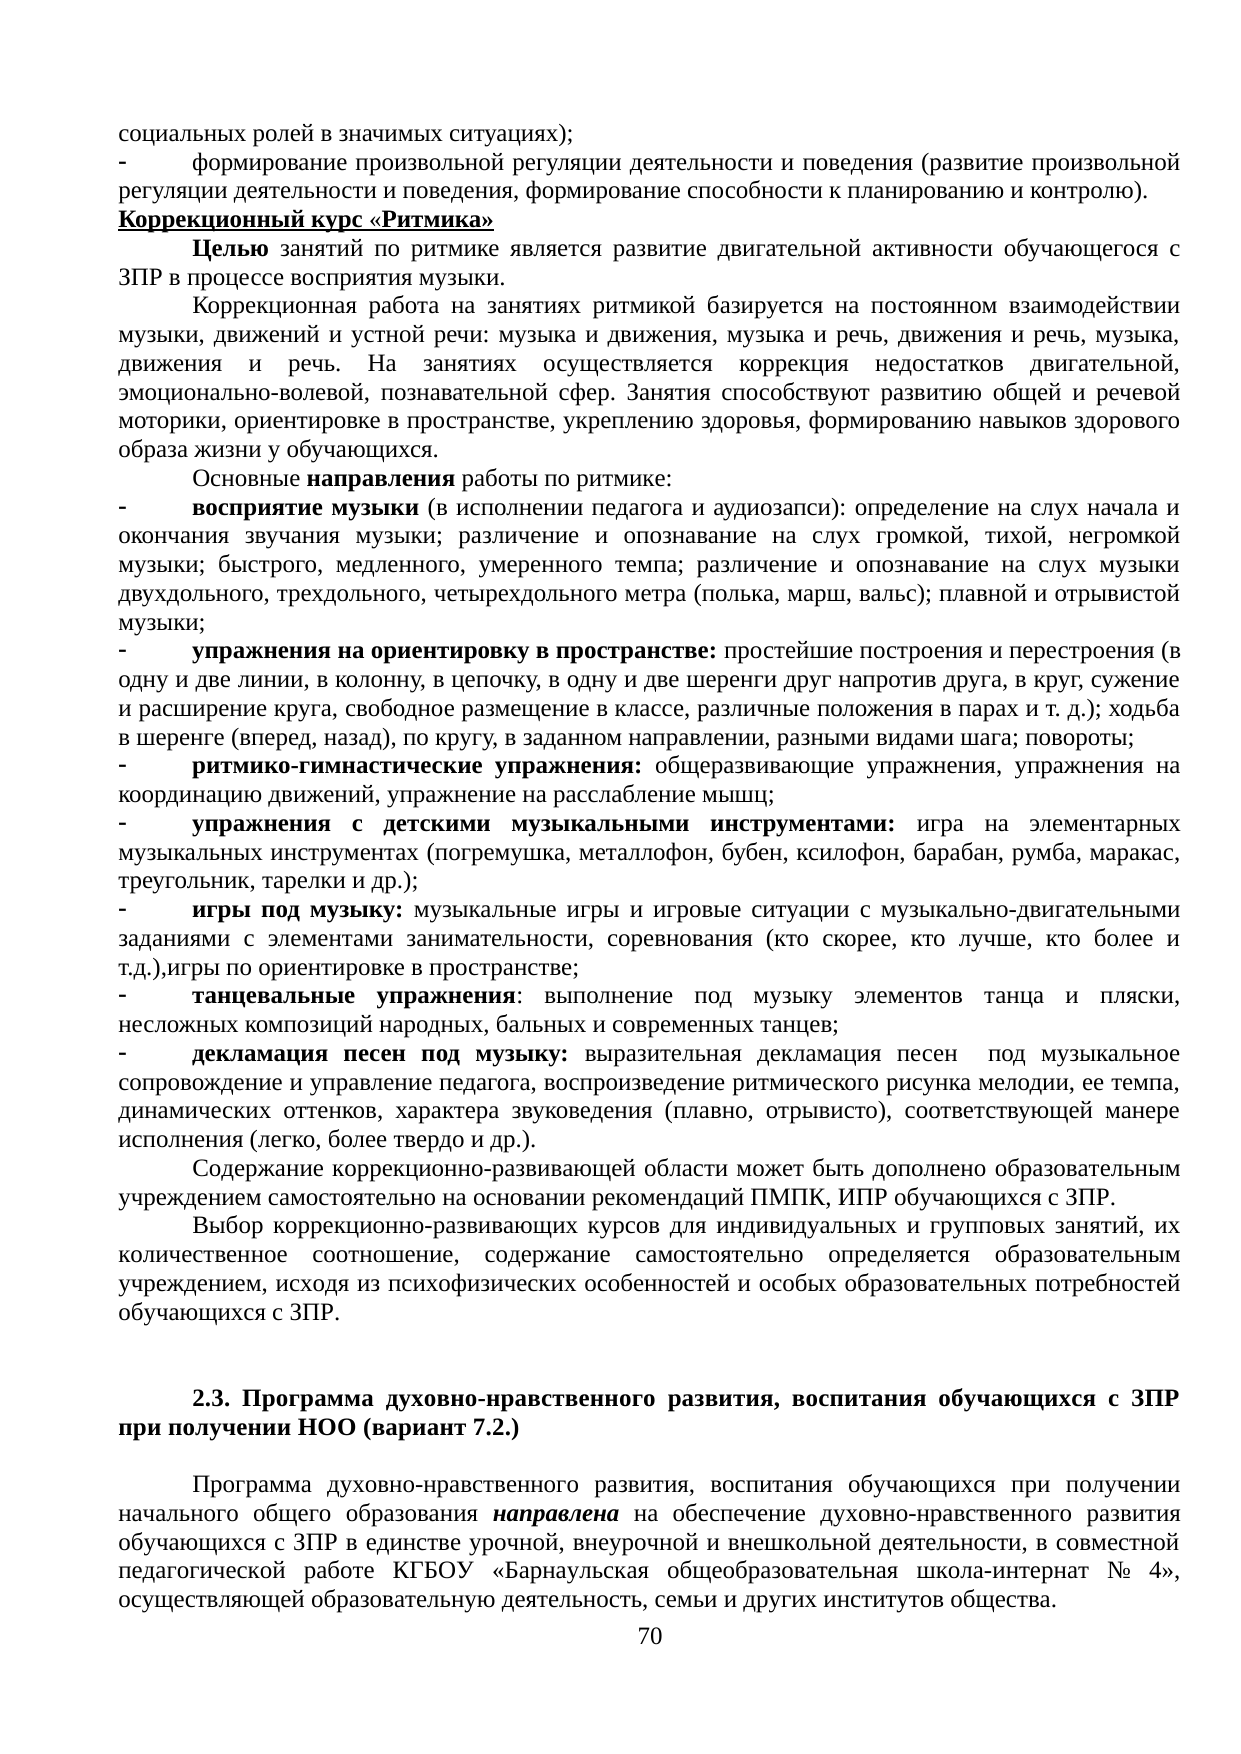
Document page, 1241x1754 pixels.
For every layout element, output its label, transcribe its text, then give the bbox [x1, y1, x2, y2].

text Содержание коррекционно-развивающей области может быть дополнено образовательным учреждением самостоятельно на основании рекомендаций ПМПК, ИПР обучающихся с ЗПР. [118, 1153, 1181, 1211]
list декламация песен под музыку: выразительная декламация песен под музыкальное сопровождение и управление педагога, воспроизведение ритмического рисунка мелодии, ее темпа, динамических оттенков, характера звуковедения (плавно, отрывисто), соответствующей манере исполнения (легко, более твердо и др.). [118, 1038, 1181, 1153]
text Коррекционный курс «Ритмика» [118, 204, 1181, 233]
list формирование произвольной регуляции деятельности и поведения (развитие произвольной регуляции деятельности и поведения, формирование способности к планированию и контролю). [118, 147, 1181, 204]
list упражнения с детскими музыкальными инструментами: игра на элементарных музыкальных инструментах (погремушка, металлофон, бубен, ксилофон, барабан, румба, маракас, треугольник, тарелки и др.); [118, 808, 1181, 894]
text Целью занятий по ритмике является развитие двигательной активности обучающегося с ЗПР в процессе восприятия музыки. [118, 233, 1181, 291]
text Коррекционная работа на занятиях ритмикой базируется на постоянном взаимодействии музыки, движений и устной речи: музыка и движения, музыка и речь, движения и речь, музыка, движения и речь. На занятиях осуществляется коррекция недостатков двигательной, эмоционально-волевой, познавательной сфер. Занятия способствуют развитию общей и речевой моторики, ориентировке в пространстве, укреплению здоровья, формированию навыков здорового образа жизни у обучающихся. [118, 291, 1181, 463]
list упражнения на ориентировку в пространстве: простейшие построения и перестроения (в одну и две линии, в колонну, в цепочку, в одну и две шеренги друг напротив друга, в круг, сужение и расширение круга, свободное размещение в классе, различные положения в парах и т. д.); ходьба в шеренге (вперед, назад), по кругу, в заданном направлении, разными видами шага; повороты; [118, 636, 1181, 751]
list танцевальные упражнения: выполнение под музыку элементов танца и пляски, несложных композиций народных, бальных и современных танцев; [118, 981, 1181, 1038]
text Основные направления работы по ритмике: [118, 463, 1181, 492]
list игры под музыку: музыкальные игры и игровые ситуации с музыкально-двигательными заданиями с элементами занимательности, соревнования (кто скорее, кто лучше, кто более и т.д.),игры по ориентировке в пространстве; [118, 894, 1181, 981]
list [118, 118, 1181, 147]
text 2.3. Программа духовно-нравственного развития, воспитания обучающихся с ЗПР при получении НОО (вариант 7.2.) [118, 1383, 1181, 1441]
text Программа духовно-нравственного развития, воспитания обучающихся при получении начального общего образования направлена на обеспечение духовно-нравственного развития обучающихся с ЗПР в единстве урочной, внеурочной и внешкольной деятельности, в совместной педагогической работе КГБОУ «Барнаульская общеобразовательная школа-интернат № 4», осуществляющей образовательную деятельность, семьи и других институтов общества. [118, 1469, 1181, 1613]
text Выбор коррекционно-развивающих курсов для индивидуальных и групповых занятий, их количественное соотношение, содержание самостоятельно определяется образовательным учреждением, исходя из психофизических особенностей и особых образовательных потребностей обучающихся с ЗПР. [118, 1211, 1181, 1326]
list ритмико-гимнастические упражнения: общеразвивающие упражнения, упражнения на координацию движений, упражнение на расслабление мышц; [118, 751, 1181, 808]
list восприятие музыки (в исполнении педагога и аудиозапси): определение на слух начала и окончания звучания музыки; различение и опознавание на слух громкой, тихой, негромкой музыки; быстрого, медленного, умеренного темпа; различение и опознавание на слух музыки двухдольного, трехдольного, четырехдольного метра (полька, марш, вальс); плавной и отрывистой музыки; [118, 492, 1181, 636]
